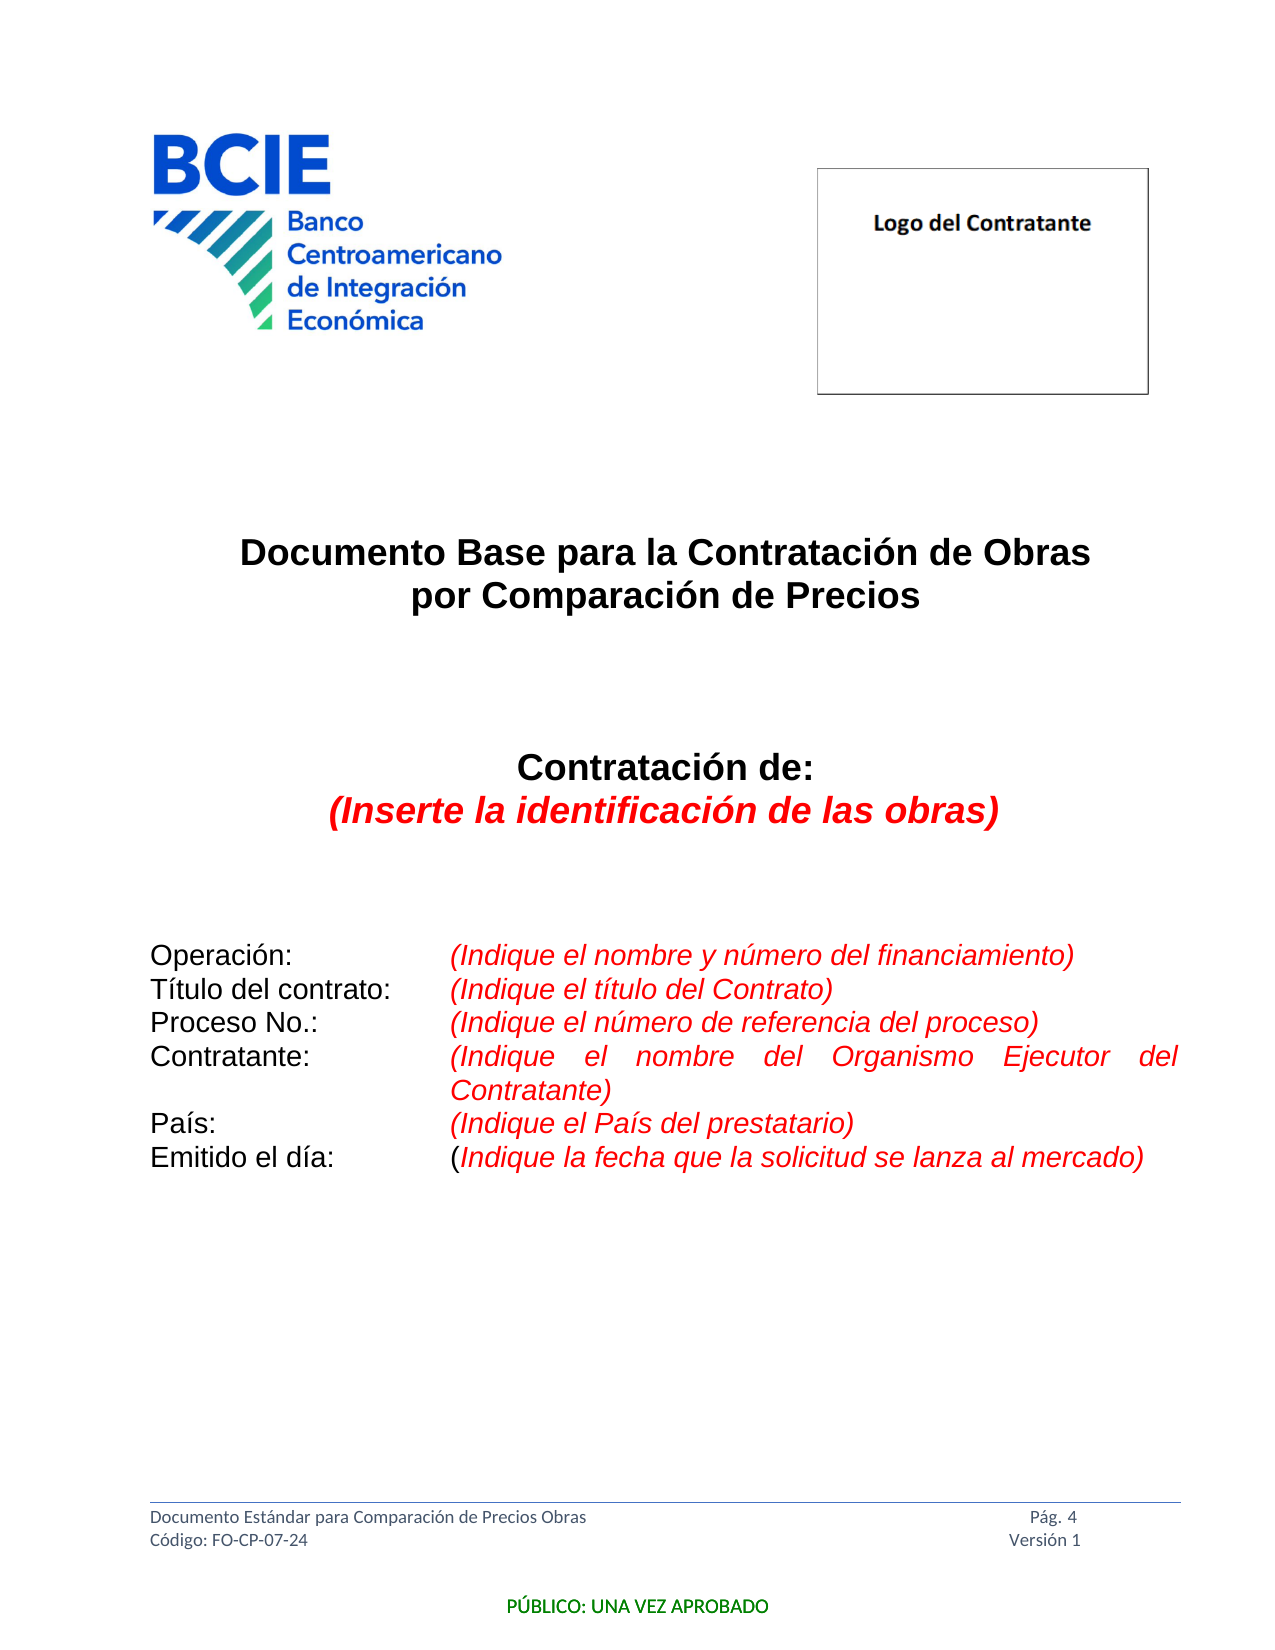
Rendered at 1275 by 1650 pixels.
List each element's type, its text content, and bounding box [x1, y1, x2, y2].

text Operación: (Indique el nombre y número del financiamiento) [150, 938, 1181, 972]
text Título del contrato: (Indique el título del Contrato) [150, 972, 1181, 1006]
text (Inserte la identificación de las obras) [150, 788, 1181, 832]
text País: (Indique el País del prestatario) [150, 1106, 1181, 1140]
picture [817, 168, 1152, 400]
text Contratante: (Indique el nombre del Organismo Ejecutor del Contratante) [150, 1039, 1181, 1106]
subtitle por Comparación de Precios [150, 573, 1181, 616]
text Contratación de: [150, 745, 1181, 788]
picture [150, 130, 504, 336]
text Emitido el día: (Indique la fecha que la solicitud se lanza al mercado) [150, 1140, 1184, 1173]
subtitle Documento Base para la Contratación de Obras [150, 530, 1181, 573]
text Proceso No.: (Indique el número de referencia del proceso) [150, 1006, 1181, 1039]
